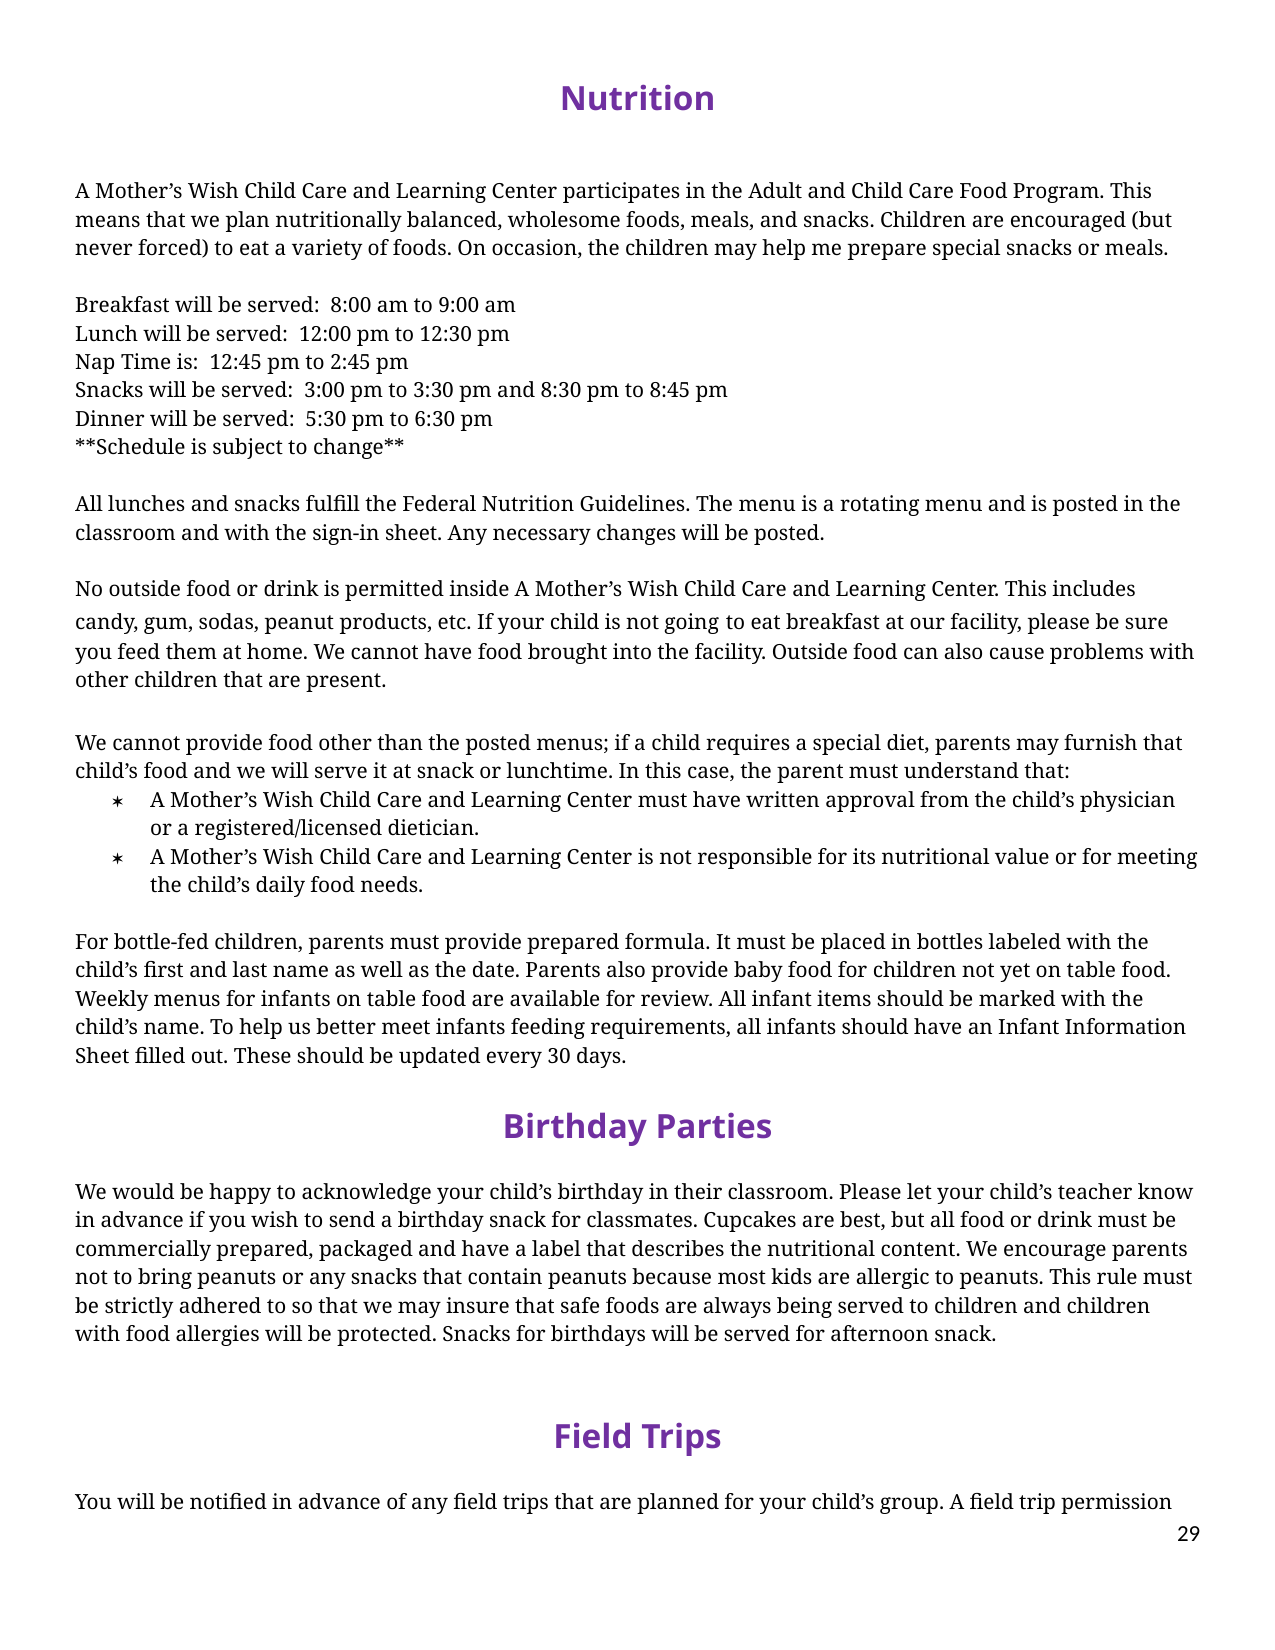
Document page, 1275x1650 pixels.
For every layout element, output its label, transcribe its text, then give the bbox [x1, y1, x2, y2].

text **Schedule is subject to change** [75, 432, 1200, 461]
text No outside food or drink is permitted inside A Mother’s Wish Child Care and Learning Center. This includes candy, gum, sodas, peanut products, etc. If your child is not going to eat breakfast at our facility, please be sure you feed them at home. We cannot have food brought into the facility. Outside food can also cause problems with other children that are present. [75, 574, 1200, 694]
text For bottle-fed children, parents must provide prepared formula. It must be placed in bottles labeled with the child’s first and last name as well as the date. Parents also provide baby food for children not yet on table food. Weekly menus for infants on table food are available for review. All infant items should be marked with the child’s name. To help us better meet infants feeding requirements, all infants should have an Infant Information Sheet filled out. These should be updated every 30 days. [75, 927, 1200, 1069]
text Breakfast will be served: 8:00 am to 9:00 am [75, 290, 1200, 319]
text Field Trips [75, 1413, 1200, 1458]
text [75, 1487, 1200, 1515]
text Nutrition [75, 75, 1200, 120]
list A Mother’s Wish Child Care and Learning Center must have written approval from the child’s physician or a registered/licensed dietician. [112, 785, 1200, 842]
text Nap Time is: 12:45 pm to 2:45 pm [75, 347, 1200, 376]
text Lunch will be served: 12:00 pm to 12:30 pm [75, 319, 1200, 347]
text A Mother’s Wish Child Care and Learning Center participates in the Adult and Child Care Food Program. This means that we plan nutritionally balanced, wholesome foods, meals, and snacks. Children are encouraged (but never forced) to eat a variety of foods. On occasion, the children may help me prepare special snacks or meals. [75, 176, 1200, 262]
text All lunches and snacks fulfill the Federal Nutrition Guidelines. The menu is a rotating menu and is posted in the classroom and with the sign-in sheet. Any necessary changes will be posted. [75, 489, 1200, 546]
list A Mother’s Wish Child Care and Learning Center is not responsible for its nutritional value or for meeting the child’s daily food needs. [112, 842, 1200, 899]
text Dinner will be served: 5:30 pm to 6:30 pm [75, 404, 1200, 432]
text We would be happy to acknowledge your child’s birthday in their classroom. Please let your child’s teacher know in advance if you wish to send a birthday snack for classmates. Cupcakes are best, but all food or drink must be commercially prepared, packaged and have a label that describes the nutritional content. We encourage parents not to bring peanuts or any snacks that contain peanuts because most kids are allergic to peanuts. This rule must be strictly adhered to so that we may insure that safe foods are always being served to children and children with food allergies will be protected. Snacks for birthdays will be served for afternoon snack. [75, 1177, 1200, 1348]
text We cannot provide food other than the posted menus; if a child requires a special diet, parents may furnish that child’s food and we will serve it at snack or lunchtime. In this case, the parent must understand that: [75, 728, 1200, 785]
text Birthday Parties [75, 1103, 1200, 1149]
text Snacks will be served: 3:00 pm to 3:30 pm and 8:30 pm to 8:45 pm [75, 376, 1200, 404]
